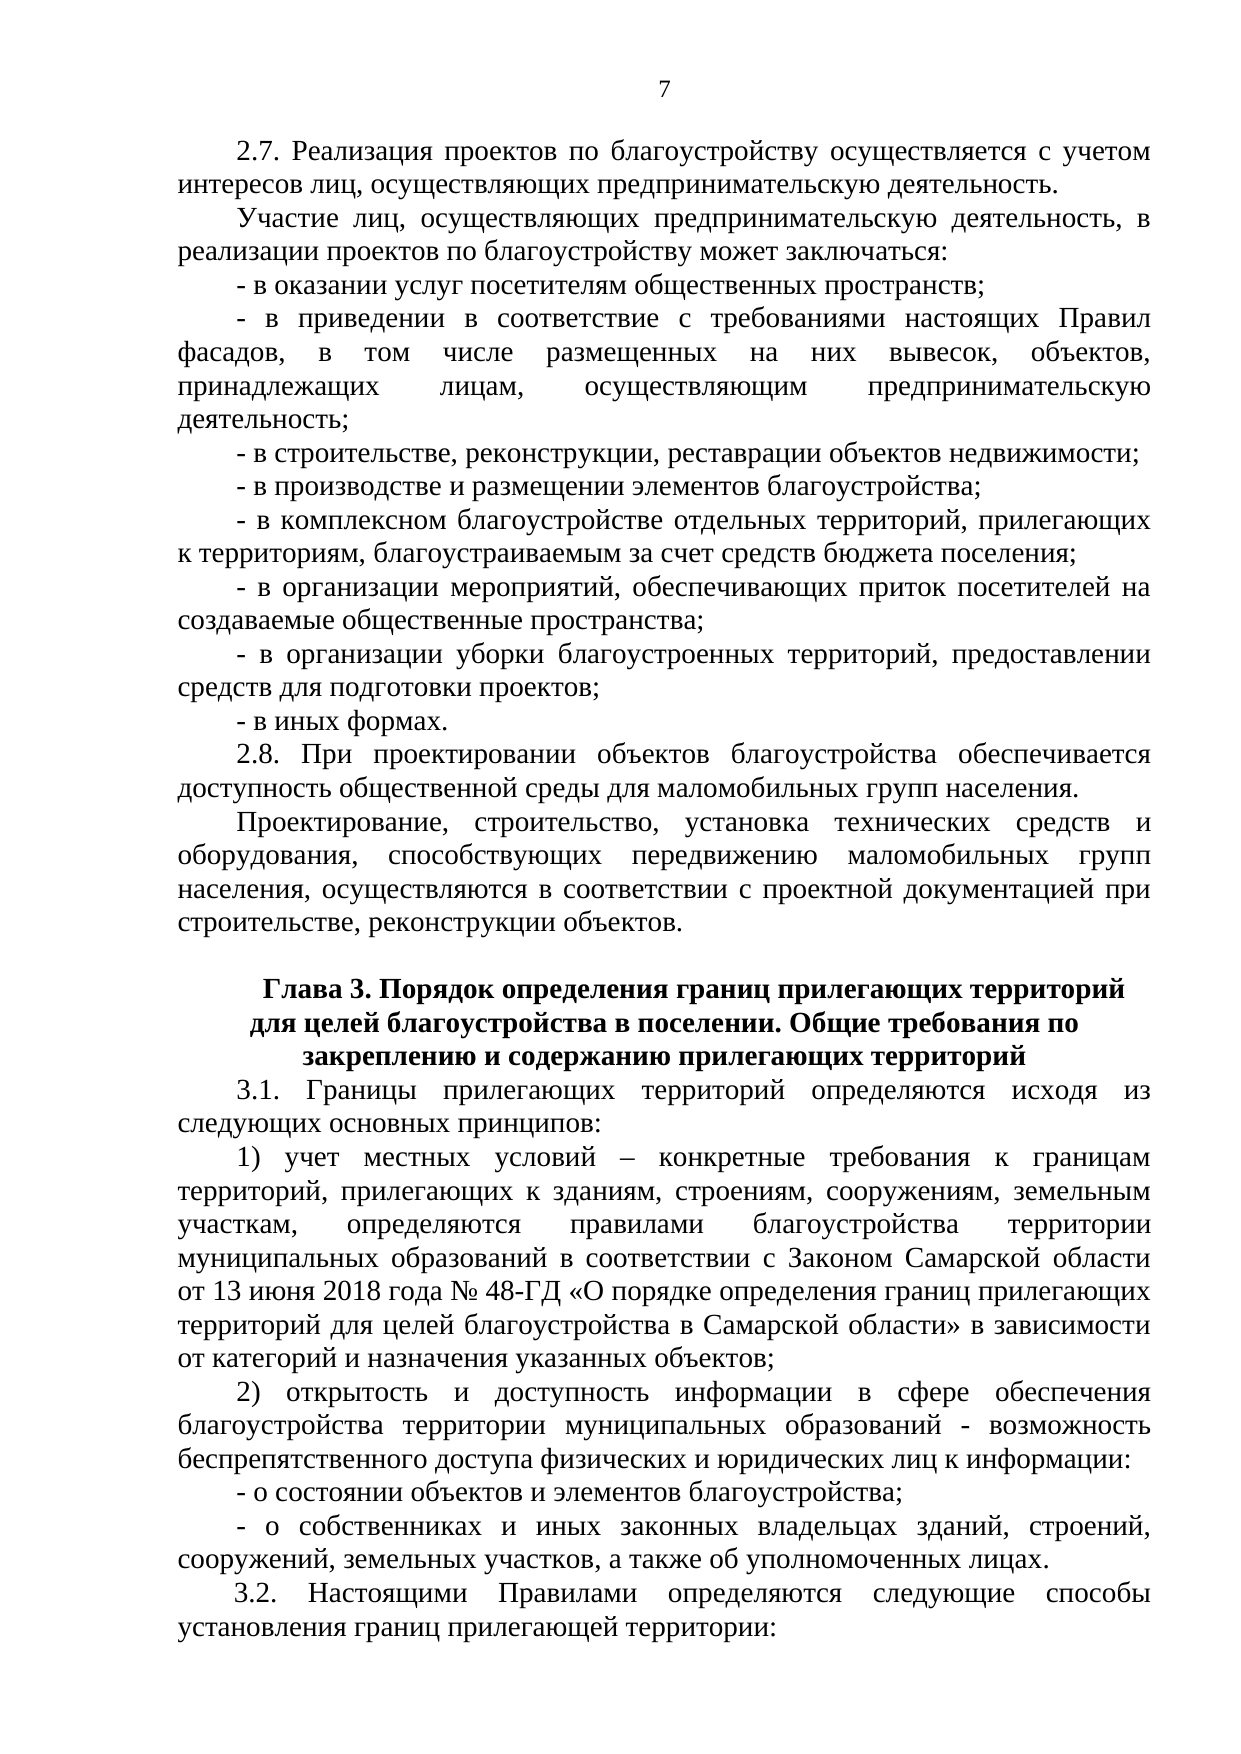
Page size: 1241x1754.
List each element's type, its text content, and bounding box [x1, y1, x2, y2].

text - в иных формах. [177, 703, 1152, 737]
text Участие лиц, осуществляющих предпринимательскую деятельность, в реализации проектов по благоустройству может заключаться: [177, 200, 1152, 267]
text Проектирование, строительство, установка технических средств и оборудования, способствующих передвижению маломобильных групп населения, осуществляются в соответствии с проектной документацией при строительстве, реконструкции объектов. [177, 804, 1152, 938]
text - о собственниках и иных законных владельцах зданий, строений, сооружений, земельных участков, а также об уполномоченных лицах. [177, 1508, 1152, 1575]
text - в организации уборки благоустроенных территорий, предоставлении средств для подготовки проектов; [177, 636, 1152, 703]
text 2.7. Реализация проектов по благоустройству осуществляется с учетом интересов лиц, осуществляющих предпринимательскую деятельность. [177, 133, 1152, 200]
text - в производстве и размещении элементов благоустройства; [177, 468, 1152, 502]
text Глава 3. Порядок определения границ прилегающих территорий для целей благоустройства в поселении. Общие требования по закреплению и содержанию прилегающих территорий [177, 971, 1152, 1072]
text - в оказании услуг посетителям общественных пространств; [177, 267, 1152, 301]
text 2) открытость и доступность информации в сфере обеспечения благоустройства территории муниципальных образований - возможность беспрепятственного доступа физических и юридических лиц к информации: [177, 1374, 1152, 1474]
text 1) учет местных условий – конкретные требования к границам территорий, прилегающих к зданиям, строениям, сооружениям, земельным участкам, определяются правилами благоустройства территории муниципальных образований в соответствии с Законом Самарской области от 13 июня 2018 года № 48-ГД «О порядке определения границ прилегающих территорий для целей благоустройства в Самарской области» в зависимости от категорий и назначения указанных объектов; [177, 1139, 1152, 1374]
text 2.8. При проектировании объектов благоустройства обеспечивается доступность общественной среды для маломобильных групп населения. [177, 737, 1152, 804]
text - о состоянии объектов и элементов благоустройства; [177, 1474, 1152, 1508]
text 3.2. Настоящими Правилами определяются следующие способы установления границ прилегающей территории: [177, 1575, 1152, 1642]
text - в комплексном благоустройстве отдельных территорий, прилегающих к территориям, благоустраиваемым за счет средств бюджета поселения; [177, 502, 1152, 569]
text 3.1. Границы прилегающих территорий определяются исходя из следующих основных принципов: [177, 1072, 1152, 1139]
text - в строительстве, реконструкции, реставрации объектов недвижимости; [177, 435, 1152, 468]
text - в приведении в соответствие с требованиями настоящих Правил фасадов, в том числе размещенных на них вывесок, объектов, принадлежащих лицам, осуществляющим предпринимательскую деятельность; [177, 301, 1152, 435]
text - в организации мероприятий, обеспечивающих приток посетителей на создаваемые общественные пространства; [177, 569, 1152, 636]
